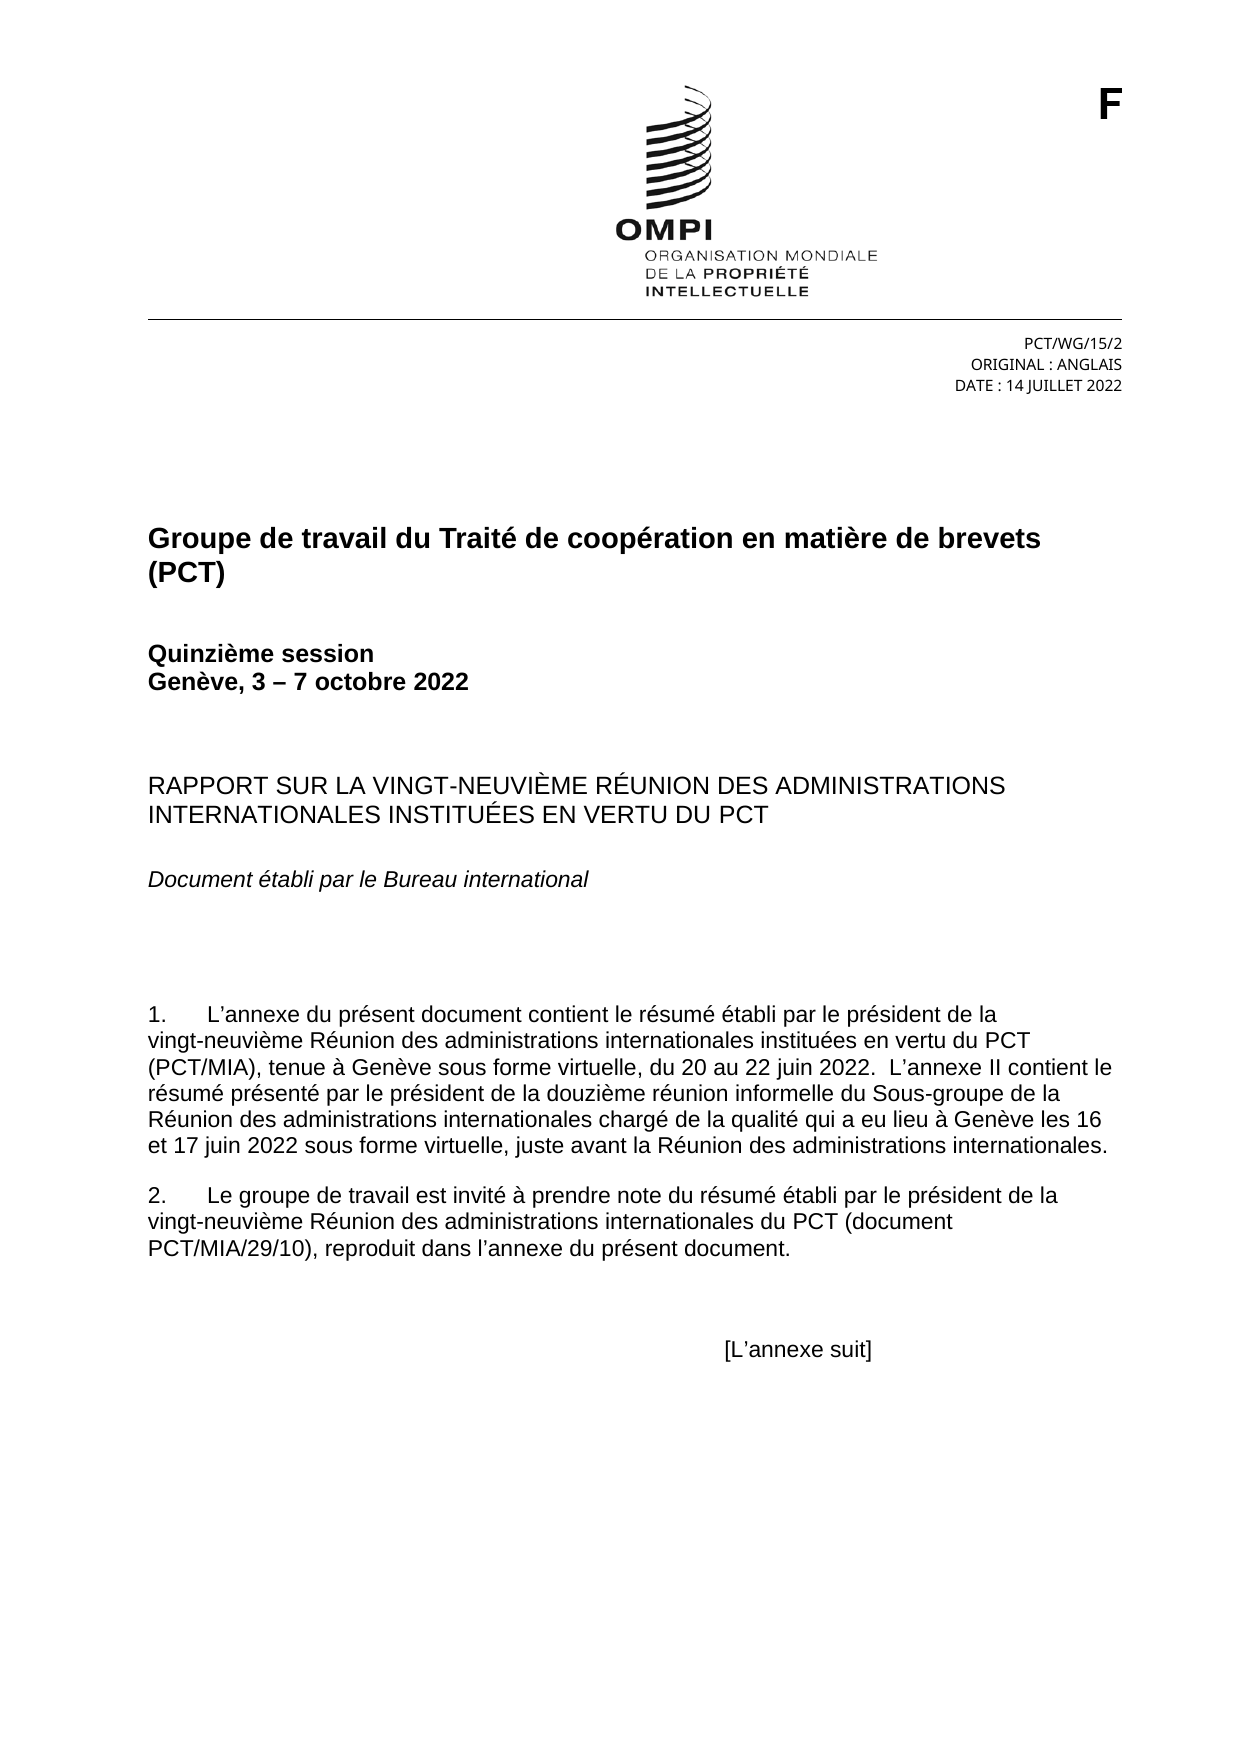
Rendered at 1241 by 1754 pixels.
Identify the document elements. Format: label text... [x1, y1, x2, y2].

text Genève, 3 – 7 octobre 2022 [148, 667, 1122, 696]
subtitle Groupe de travail du Traité de coopération en matière de brevets (PCT) [148, 521, 1122, 588]
text L’annexe du présent document contient le résumé établi par le président de la vingt-neuvième Réunion des administrations internationales instituées en vertu du PCT (PCT/MIA), tenue à Genève sous forme virtuelle, du 20 au 22 juin 2022. L’annexe II contient le résumé présenté par le président de la douzième réunion informelle du Sous-groupe de la Réunion des administrations internationales chargé de la qualité qui a eu lieu à Genève les 16 et 17 juin 2022 sous forme virtuelle, juste avant la Réunion des administrations internationales. [148, 1001, 1122, 1159]
picture [613, 79, 1123, 299]
text DATE : 14 juillet 2022 [148, 375, 1122, 396]
text Quinzième session [148, 638, 1122, 667]
text ORIGINAL : anglais [148, 354, 1122, 375]
text PCT/WG/15/2 [148, 333, 1122, 354]
text Le groupe de travail est invité à prendre note du résumé établi par le président de la vingt-neuvième Réunion des administrations internationales du PCT (document PCT/MIA/29/10), reproduit dans l’annexe du présent document. [148, 1182, 1122, 1261]
text Document établi par le Bureau international [148, 866, 1122, 892]
text [L’annexe suit] [724, 1336, 1122, 1362]
text Rapport sur la vingt-neuvième réunion des administrations internationales instituées en vertu du PCT [148, 771, 1122, 828]
